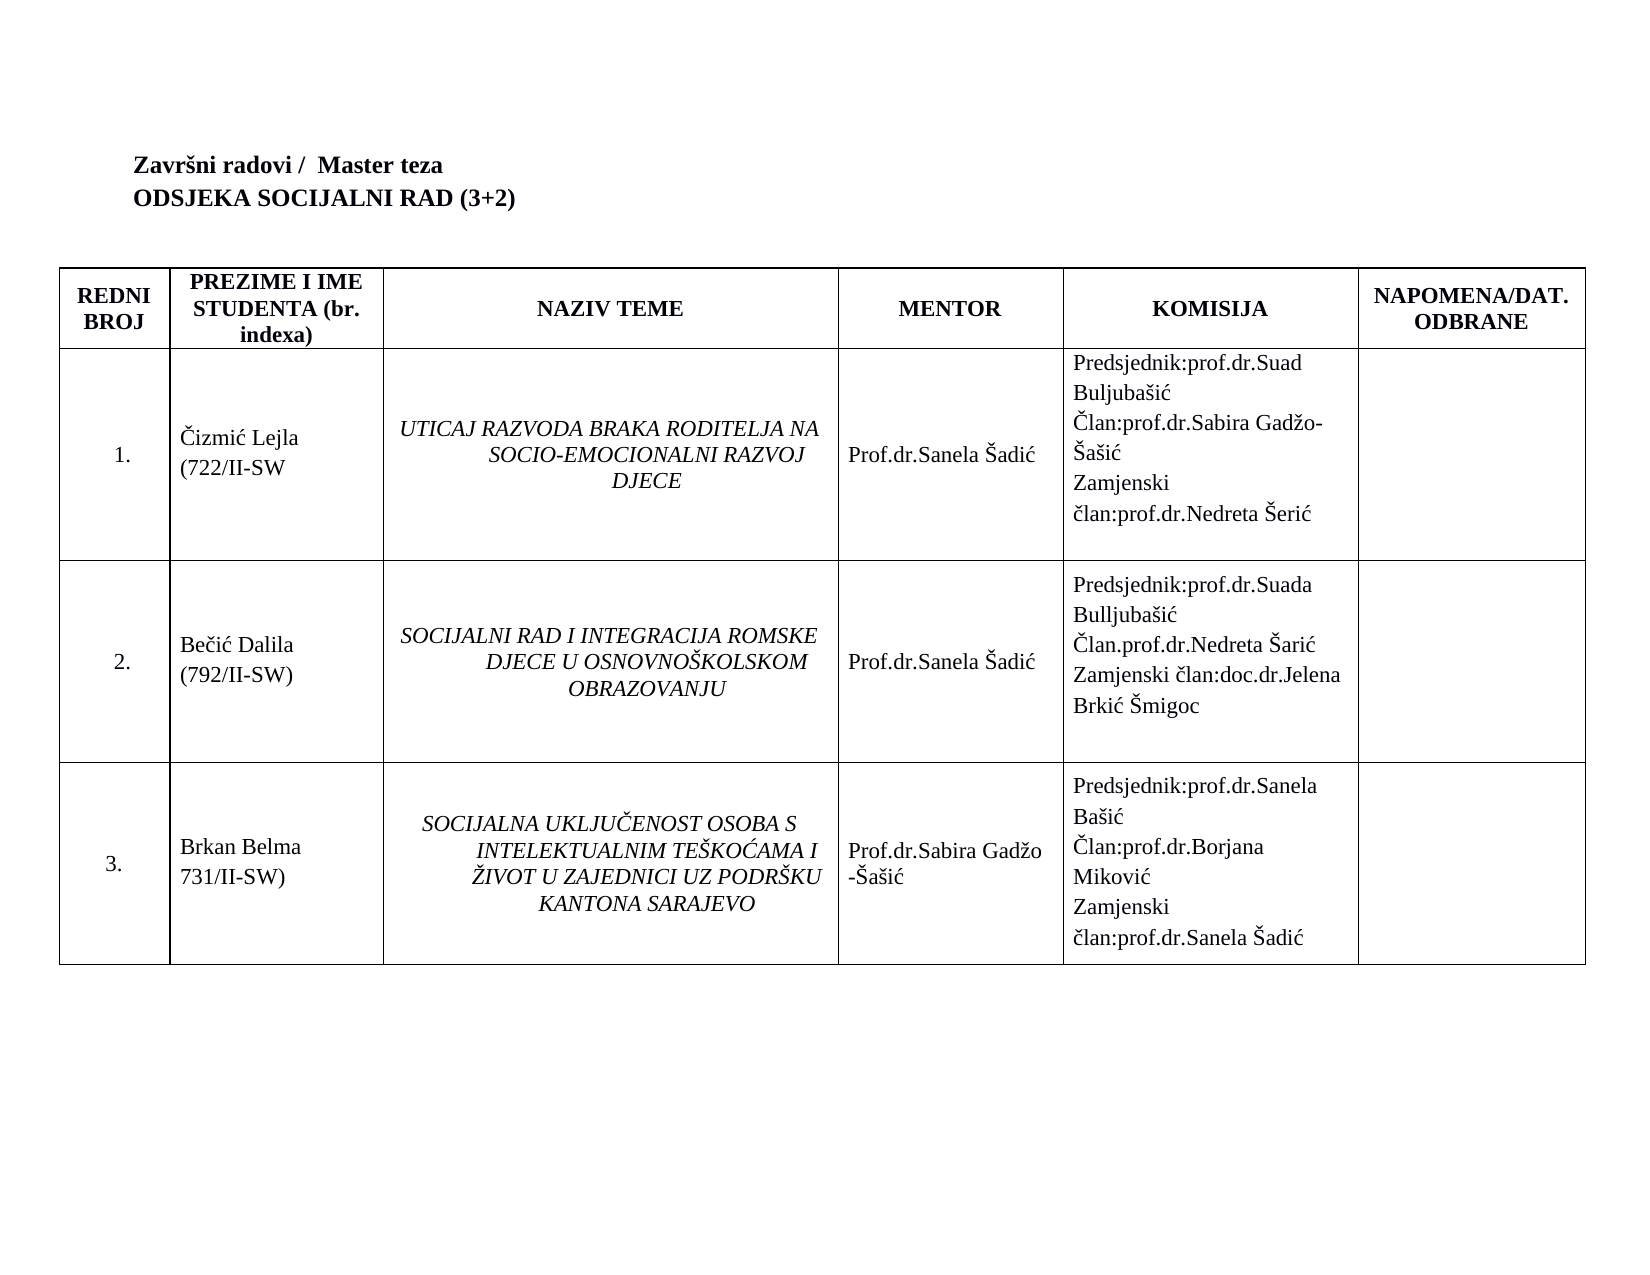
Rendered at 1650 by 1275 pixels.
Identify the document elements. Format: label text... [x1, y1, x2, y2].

table_cell Prof.dr.Sanela Šadić [839, 349, 1063, 560]
table_cell [1359, 763, 1585, 964]
text ODSJEKA SOCIJALNI RAD (3+2) [133, 183, 1591, 212]
table_header KOMISIJA [1064, 269, 1358, 348]
table_cell [1359, 561, 1585, 762]
table_header REDNI BROJ [60, 269, 169, 348]
table_cell UTICAJ RAZVODA BRAKA RODITELJA NA SOCIO-EMOCIONALNI RAZVOJ DJECE [384, 349, 838, 560]
table_cell Čizmić Lejla (722/II-SW [171, 349, 383, 560]
table_cell Prof.dr.Sabira Gadžo -Šašić [839, 763, 1063, 964]
table_cell [1359, 349, 1585, 560]
table_cell [60, 349, 169, 560]
table_cell Brkan Belma 731/II-SW) [171, 763, 383, 964]
table_cell [60, 561, 169, 762]
table_cell Predsjednik:prof.dr.Suad Buljubašić Član:prof.dr.Sabira Gadžo-Šašić Zamjenski član:prof.dr.Nedreta Šerić [1064, 349, 1358, 560]
text Završni radovi / Master teza [133, 150, 1591, 179]
table_header NAPOMENA/DAT. ODBRANE [1359, 269, 1585, 348]
table_header NAZIV TEME [384, 269, 838, 348]
table_header MENTOR [839, 269, 1063, 348]
table_cell Predsjednik:prof.dr.Sanela Bašić Član:prof.dr.Borjana Miković Zamjenski član:prof.dr.Sanela Šadić [1064, 763, 1358, 964]
table_cell 3. [60, 763, 169, 964]
table_header PREZIME I IME STUDENTA (br. indexa) [171, 269, 383, 348]
table_cell Prof.dr.Sanela Šadić [839, 561, 1063, 762]
table_cell Predsjednik:prof.dr.Suada Bulljubašić Član.prof.dr.Nedreta Šarić Zamjenski član:doc.dr.Jelena Brkić Šmigoc [1064, 561, 1358, 762]
table_cell SOCIJALNI RAD I INTEGRACIJA ROMSKE DJECE U OSNOVNOŠKOLSKOM OBRAZOVANJU [384, 561, 838, 762]
table_cell Bečić Dalila (792/II-SW) [171, 561, 383, 762]
table_cell SOCIJALNA UKLJUČENOST OSOBA S INTELEKTUALNIM TEŠKOĆAMA I ŽIVOT U ZAJEDNICI UZ PODRŠKU KANTONA SARAJEVO [384, 763, 838, 964]
